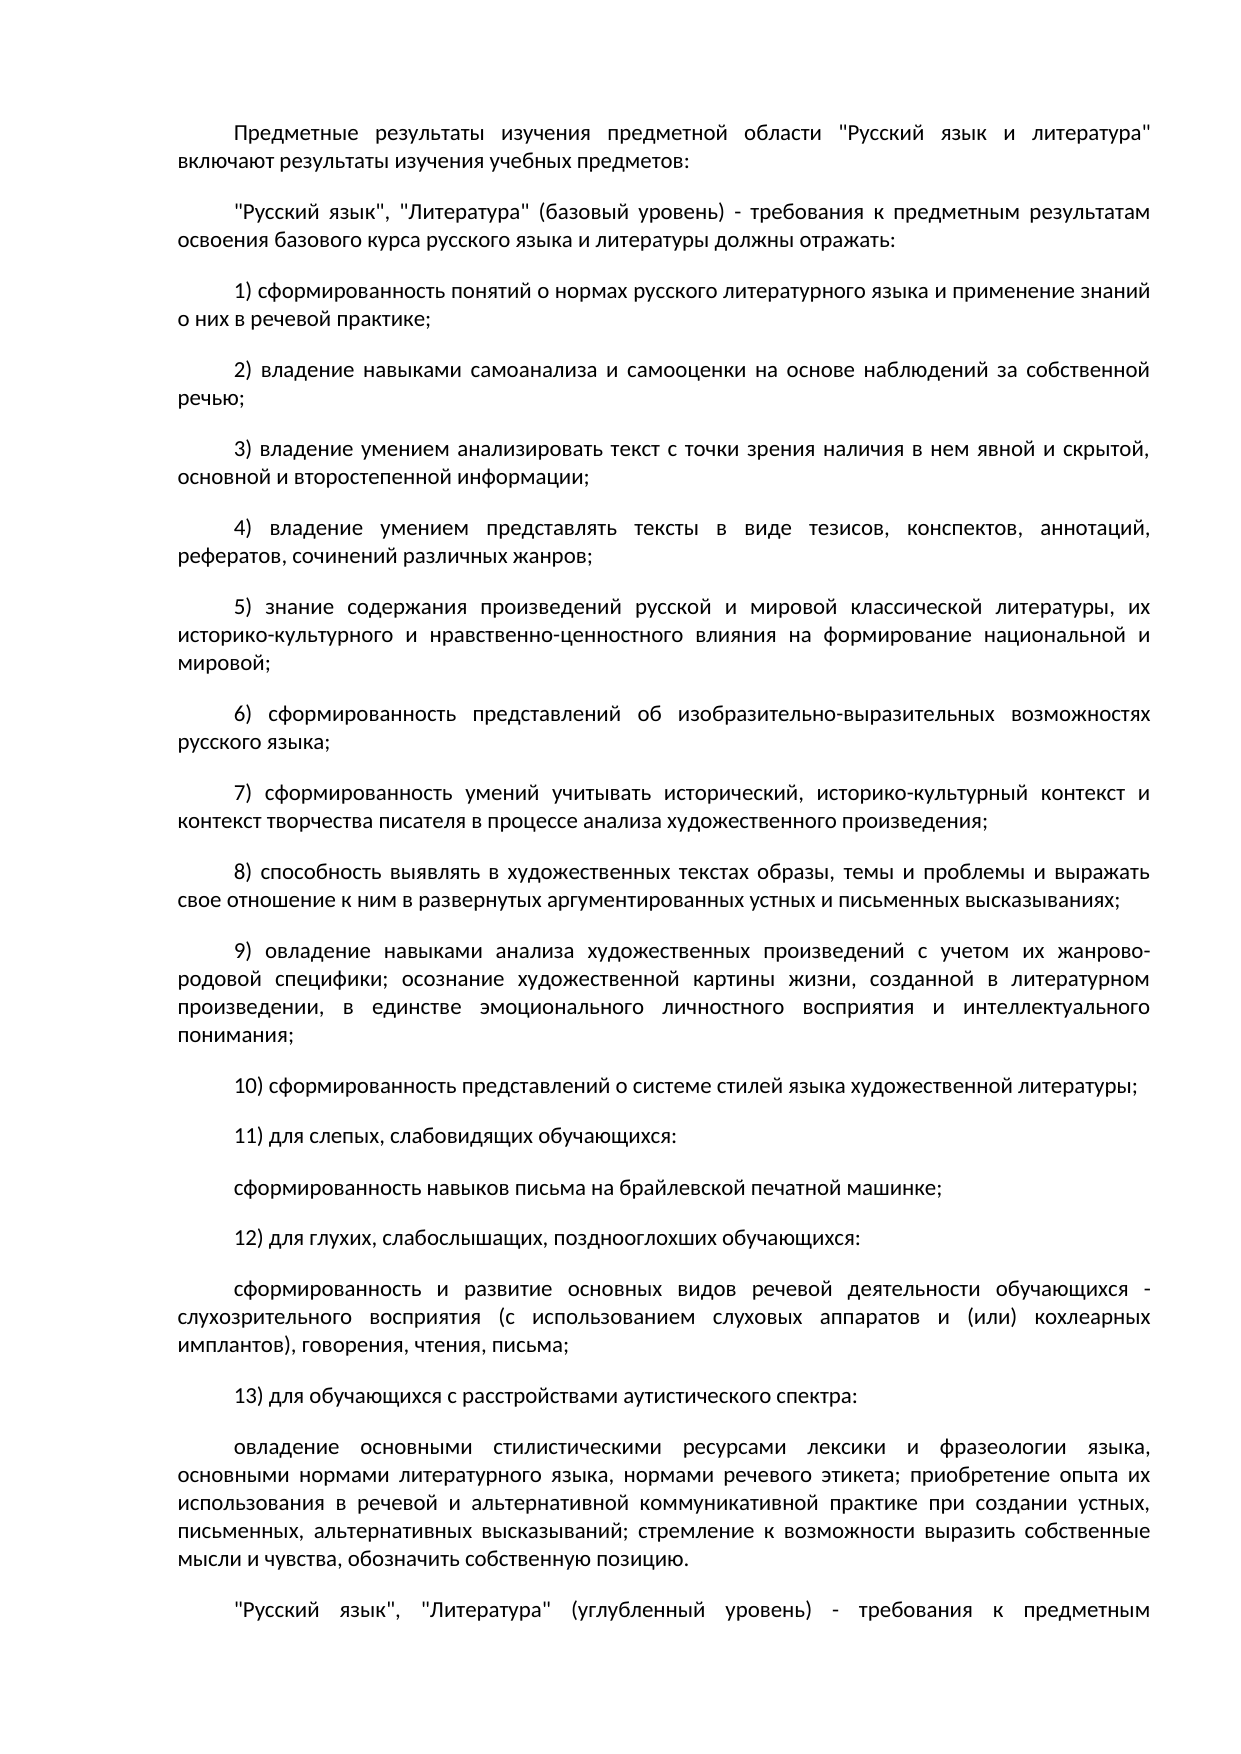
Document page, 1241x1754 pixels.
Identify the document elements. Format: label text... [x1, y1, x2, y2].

text 9) овладение навыками анализа художественных произведений с учетом их жанрово-родовой специфики; осознание художественной картины жизни, созданной в литературном произведении, в единстве эмоционального личностного восприятия и интеллектуального понимания; [177, 936, 1152, 1048]
text 10) сформированность представлений о системе стилей языка художественной литературы; [177, 1071, 1152, 1099]
text 3) владение умением анализировать текст с точки зрения наличия в нем явной и скрытой, основной и второстепенной информации; [177, 434, 1152, 490]
text 4) владение умением представлять тексты в виде тезисов, конспектов, аннотаций, рефератов, сочинений различных жанров; [177, 513, 1152, 569]
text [177, 1595, 1152, 1623]
text 6) сформированность представлений об изобразительно-выразительных возможностях русского языка; [177, 699, 1152, 755]
text 12) для глухих, слабослышащих, позднооглохших обучающихся: [177, 1223, 1152, 1252]
text 8) способность выявлять в художественных текстах образы, темы и проблемы и выражать свое отношение к ним в развернутых аргументированных устных и письменных высказываниях; [177, 857, 1152, 913]
text 11) для слепых, слабовидящих обучающихся: [177, 1122, 1152, 1150]
text 1) сформированность понятий о нормах русского литературного языка и применение знаний о них в речевой практике; [177, 276, 1152, 332]
text Предметные результаты изучения предметной области "Русский язык и литература" включают результаты изучения учебных предметов: [177, 118, 1152, 174]
text 2) владение навыками самоанализа и самооценки на основе наблюдений за собственной речью; [177, 355, 1152, 411]
text овладение основными стилистическими ресурсами лексики и фразеологии языка, основными нормами литературного языка, нормами речевого этикета; приобретение опыта их использования в речевой и альтернативной коммуникативной практике при создании устных, письменных, альтернативных высказываний; стремление к возможности выразить собственные мысли и чувства, обозначить собственную позицию. [177, 1432, 1152, 1572]
text 13) для обучающихся с расстройствами аутистического спектра: [177, 1381, 1152, 1409]
text 5) знание содержания произведений русской и мировой классической литературы, их историко-культурного и нравственно-ценностного влияния на формирование национальной и мировой; [177, 592, 1152, 676]
text сформированность навыков письма на брайлевской печатной машинке; [177, 1173, 1152, 1201]
text "Русский язык", "Литература" (базовый уровень) - требования к предметным результатам освоения базового курса русского языка и литературы должны отражать: [177, 197, 1152, 253]
text сформированность и развитие основных видов речевой деятельности обучающихся - слухозрительного восприятия (с использованием слуховых аппаратов и (или) кохлеарных имплантов), говорения, чтения, письма; [177, 1274, 1152, 1358]
text 7) сформированность умений учитывать исторический, историко-культурный контекст и контекст творчества писателя в процессе анализа художественного произведения; [177, 778, 1152, 834]
